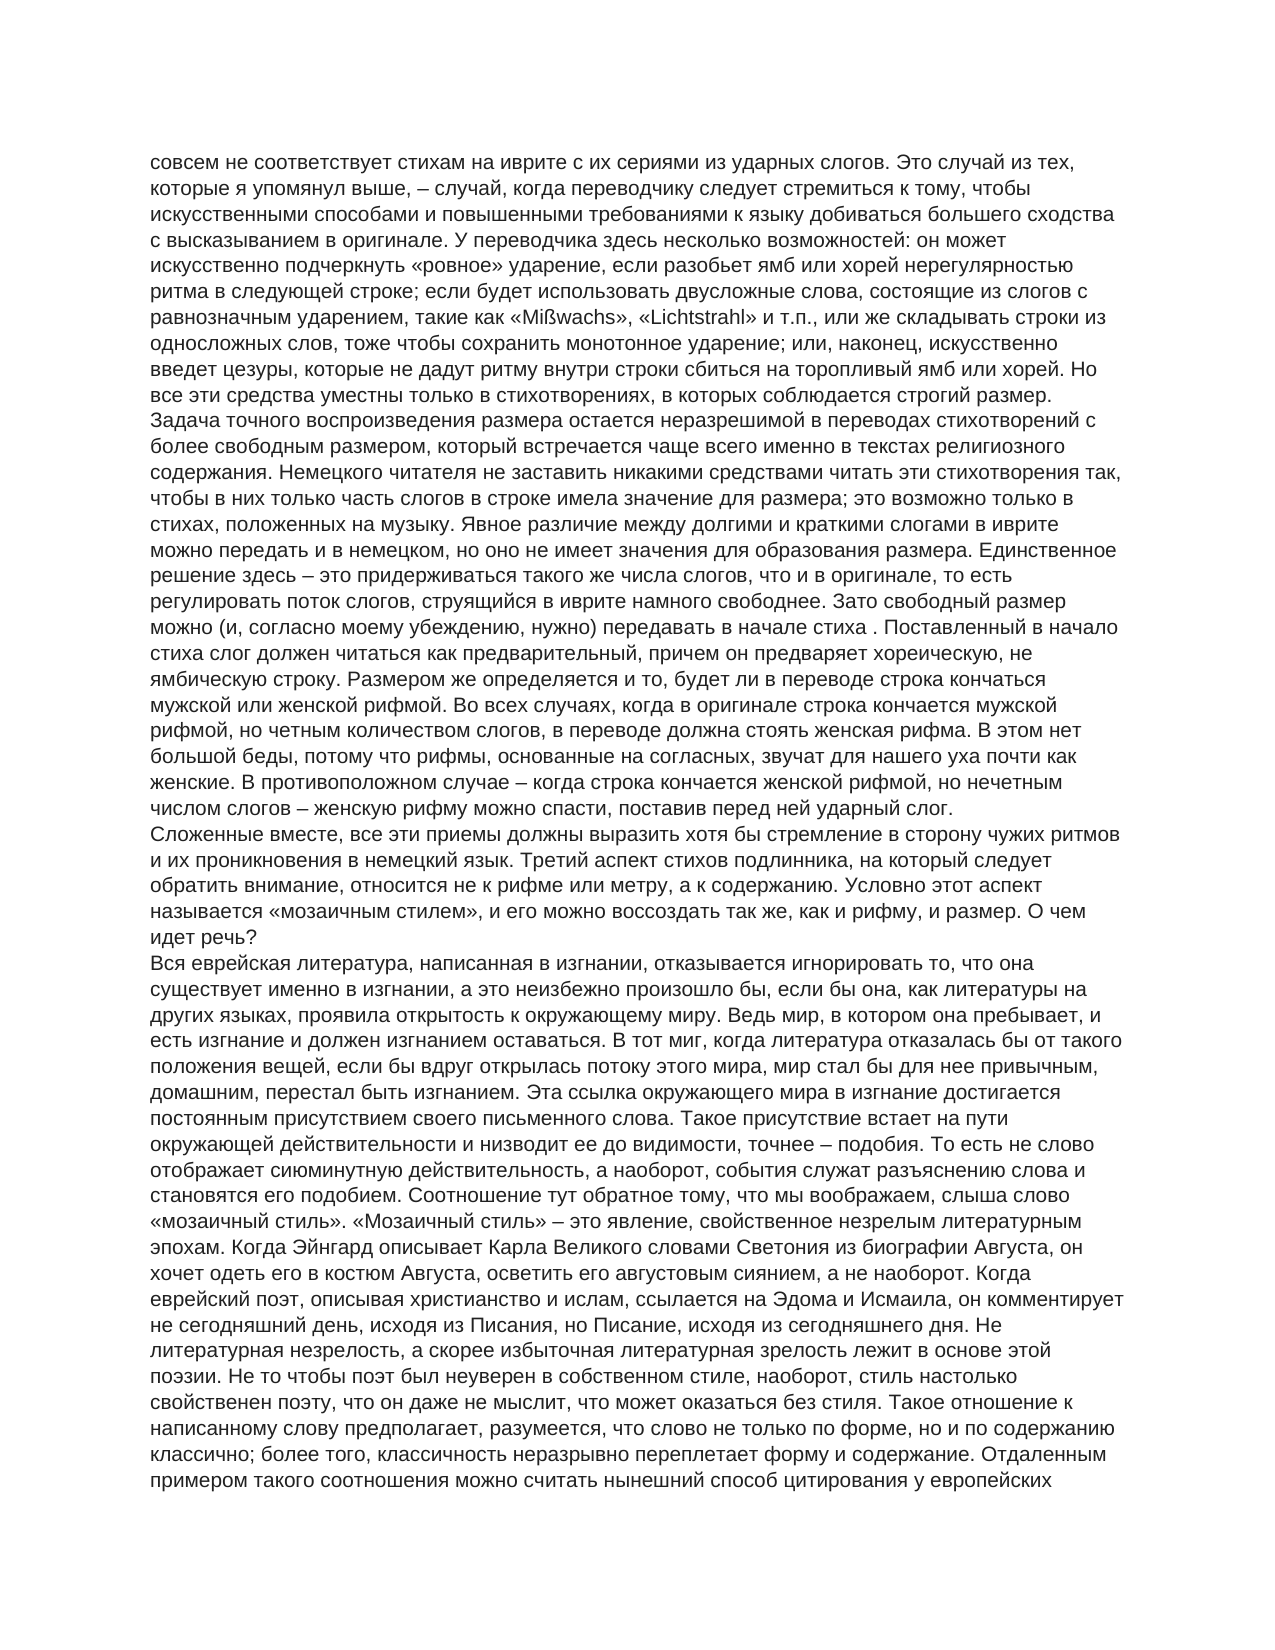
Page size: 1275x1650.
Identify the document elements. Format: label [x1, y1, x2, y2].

text [150, 150, 1125, 1287]
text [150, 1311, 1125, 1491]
